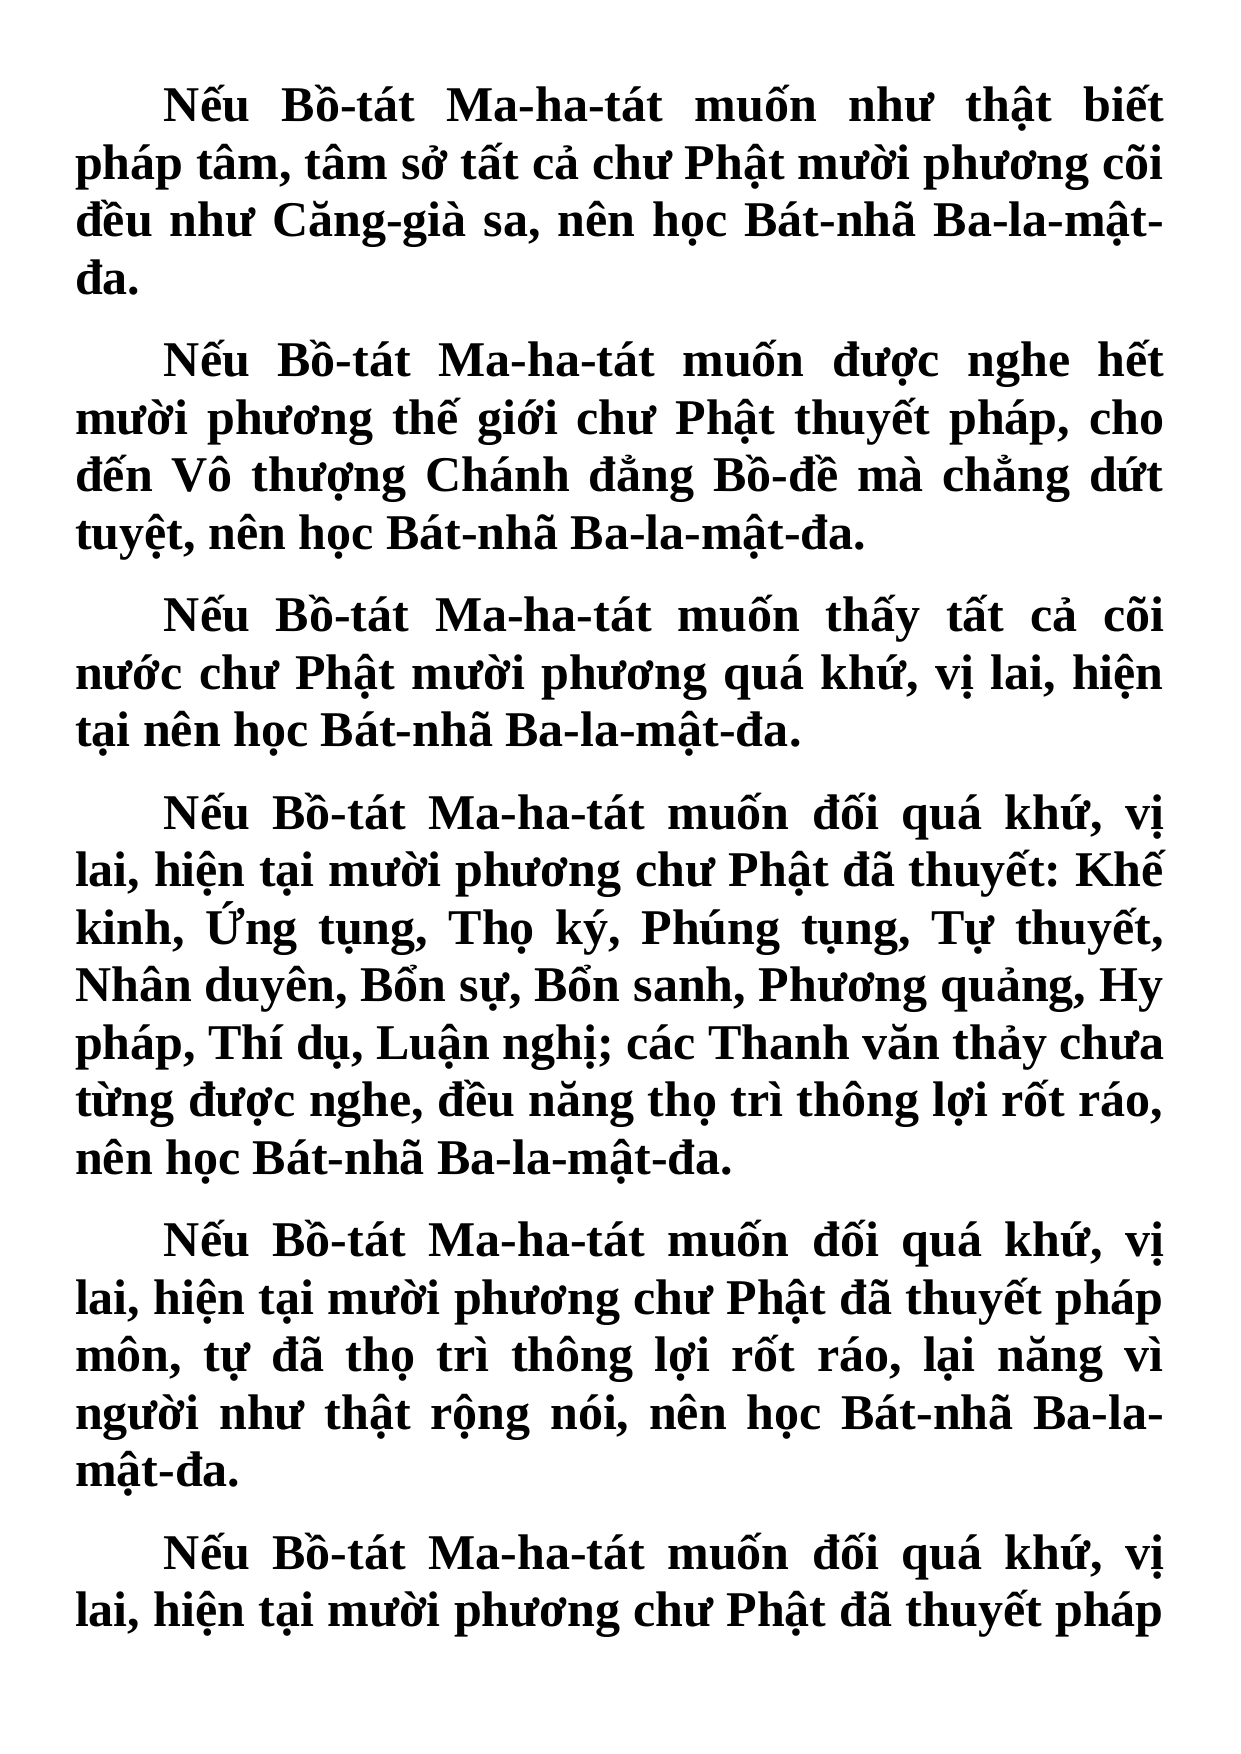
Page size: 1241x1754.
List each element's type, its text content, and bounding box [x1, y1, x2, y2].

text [75, 1522, 1165, 1637]
text Nếu Bồ-tát Ma-ha-tát muốn đối quá khứ, vị lai, hiện tại mười phương chư Phật đã thuyết pháp môn, tự đã thọ trì thông lợi rốt ráo, lại năng vì người như thật rộng nói, nên học Bát-nhã Ba-la-mật-đa. [75, 1210, 1165, 1497]
text Nếu Bồ-tát Ma-ha-tát muốn được nghe hết mười phương thế giới chư Phật thuyết pháp, cho đến Vô thượng Chánh đẳng Bồ-đề mà chẳng dứt tuyệt, nên học Bát-nhã Ba-la-mật-đa. [75, 330, 1165, 560]
text Nếu Bồ-tát Ma-ha-tát muốn thấy tất cả cõi nước chư Phật mười phương quá khứ, vị lai, hiện tại nên học Bát-nhã Ba-la-mật-đa. [75, 585, 1165, 757]
text Nếu Bồ-tát Ma-ha-tát muốn đối quá khứ, vị lai, hiện tại mười phương chư Phật đã thuyết: Khế kinh, Ứng tụng, Thọ ký, Phúng tụng, Tự thuyết, Nhân duyên, Bổn sự, Bổn sanh, Phương quảng, Hy pháp, Thí dụ, Luận nghị; các Thanh văn thảy chưa từng được nghe, đều năng thọ trì thông lợi rốt ráo, nên học Bát-nhã Ba-la-mật-đa. [75, 782, 1165, 1185]
text Nếu Bồ-tát Ma-ha-tát muốn như thật biết pháp tâm, tâm sở tất cả chư Phật mười phương cõi đều như Căng-già sa, nên học Bát-nhã Ba-la-mật-đa. [75, 75, 1165, 305]
